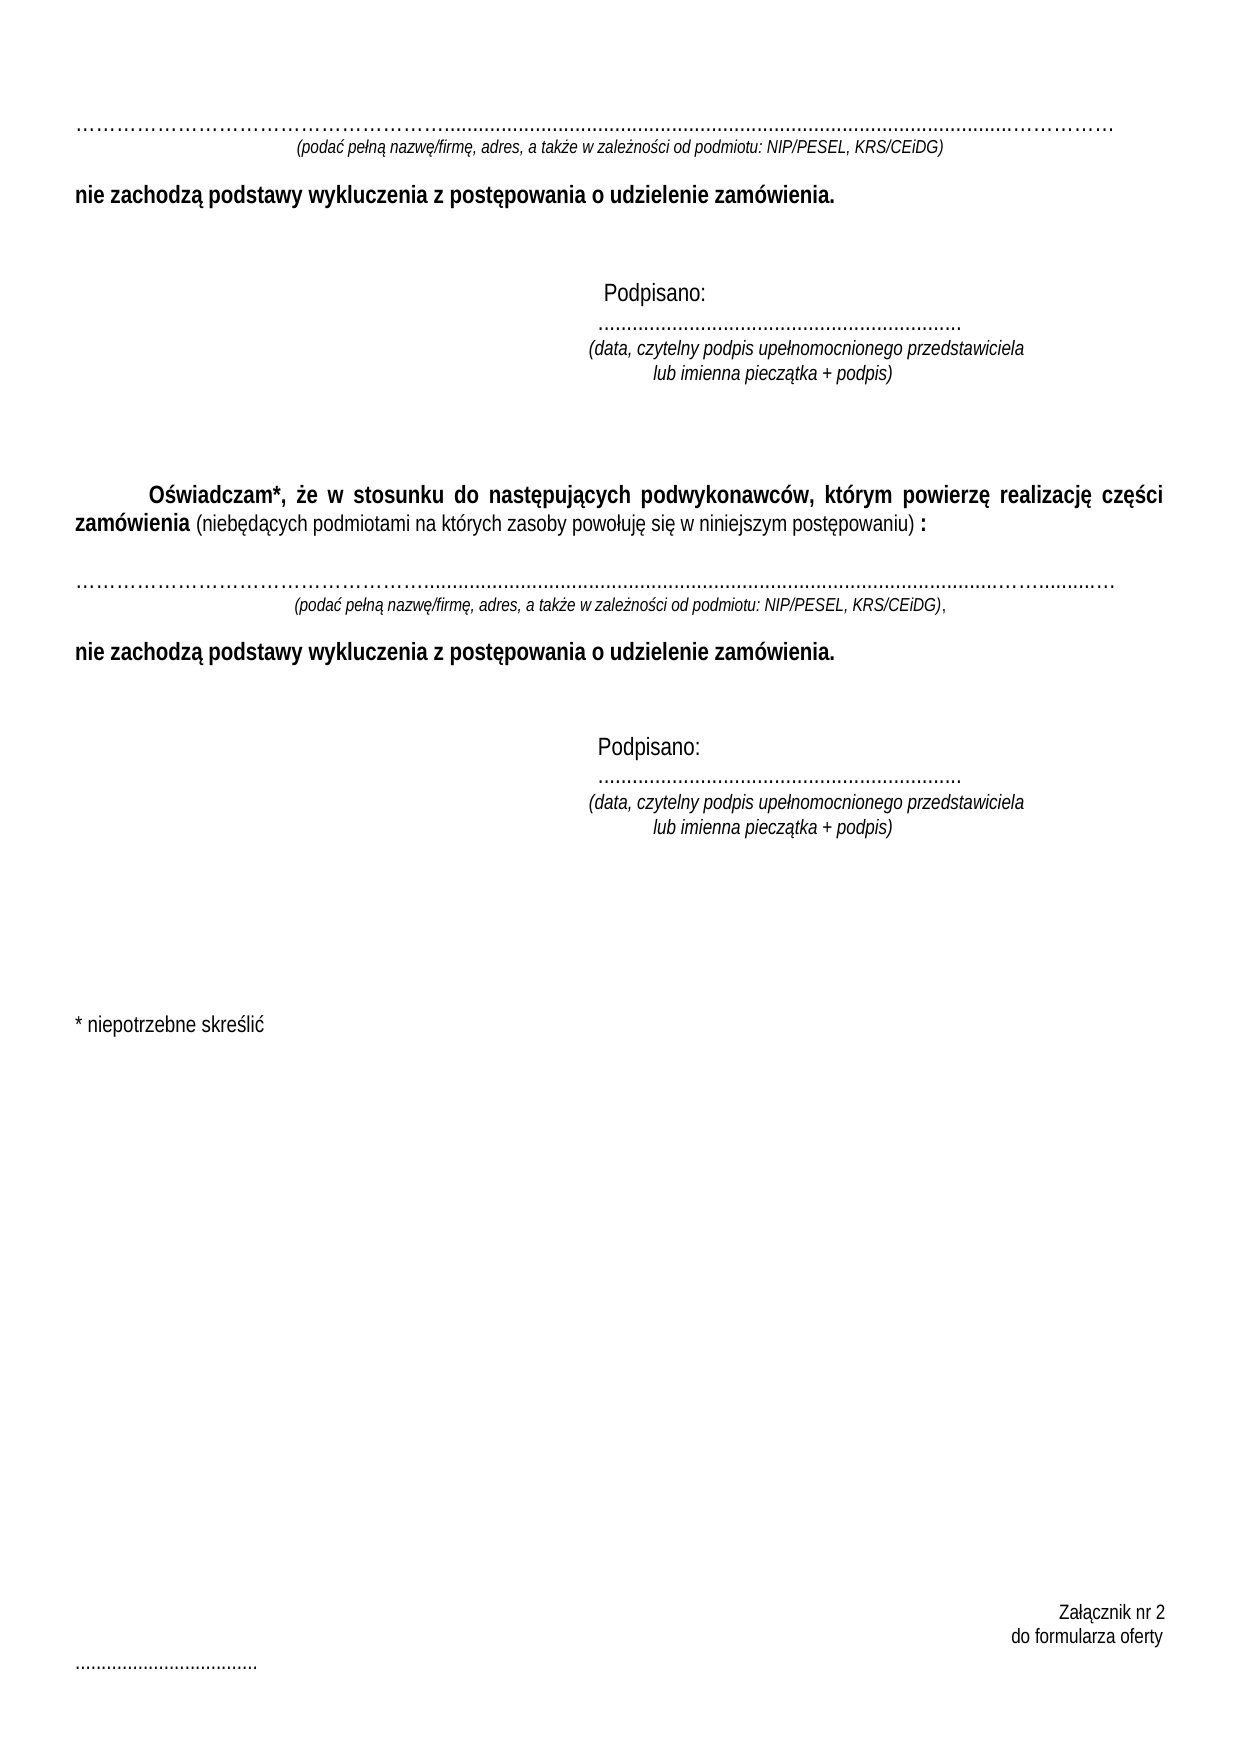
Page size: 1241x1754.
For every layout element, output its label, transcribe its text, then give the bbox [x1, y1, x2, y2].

text (podać pełną nazwę/firmę, adres, a także w zależności od podmiotu: NIP/PESEL, KRS/CEiDG), [75, 594, 1165, 616]
text nie zachodzą podstawy wykluczenia z postępowania o udzielenie zamówienia. [75, 179, 1165, 208]
text Oświadczam*, że w stosunku do następujących podwykonawców, którym powierzę realizację części zamówienia (niebędących podmiotami na których zasoby powołuję się w niniejszym postępowaniu) : [75, 479, 1165, 537]
text (data, czytelny podpis upełnomocnionego przedstawiciela [75, 789, 1165, 814]
text Podpisano: [75, 732, 1165, 760]
text Podpisano: [75, 278, 1165, 307]
text lub imienna pieczątka + podpis) [75, 814, 1165, 839]
text nie zachodzą podstawy wykluczenia z postępowania o udzielenie zamówienia. [75, 637, 1165, 666]
text ................................... [75, 1648, 1165, 1674]
text ................................................................ [75, 760, 1165, 789]
text lub imienna pieczątka + podpis) [75, 360, 1165, 385]
text ………………………………………………....................................................................................................…………… [75, 108, 1165, 136]
text * niepotrzebne skreślić [75, 1011, 1136, 1037]
text (podać pełną nazwę/firmę, adres, a także w zależności od podmiotu: NIP/PESEL, KRS/CEiDG) [75, 136, 1165, 158]
text (data, czytelny podpis upełnomocnionego przedstawiciela [75, 335, 1165, 360]
text ................................................................ [75, 307, 1165, 335]
text Załącznik nr 2 [739, 1600, 1165, 1624]
text …………………………………………….....................................................................................................……..........… [75, 566, 1165, 594]
text do formularza oferty [75, 1624, 1165, 1648]
